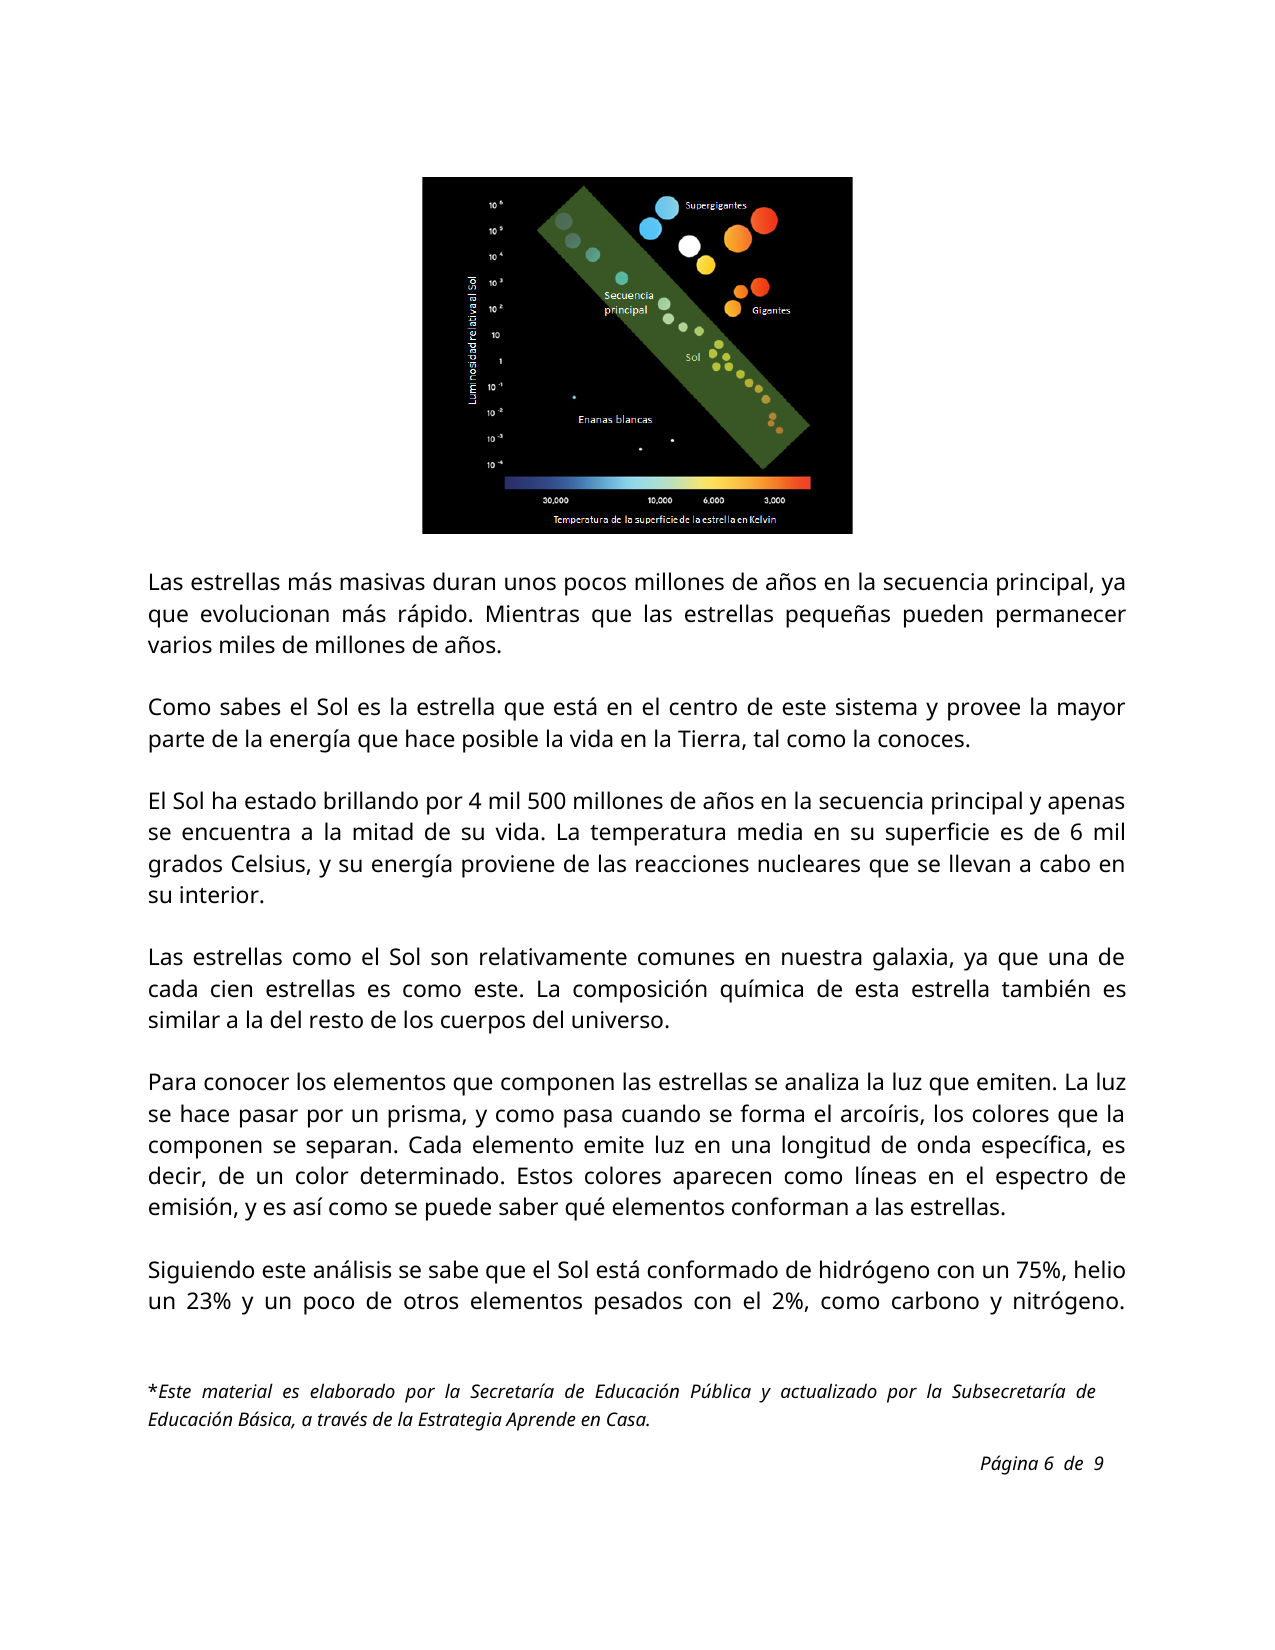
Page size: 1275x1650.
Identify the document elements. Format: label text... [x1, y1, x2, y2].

text Como sabes el Sol es la estrella que está en el centro de este sistema y provee la mayor parte de la energía que hace posible la vida en la Tierra, tal como la conoces. [148, 691, 1127, 754]
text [148, 1254, 1127, 1316]
text El Sol ha estado brillando por 4 mil 500 millones de años en la secuencia principal y apenas se encuentra a la mitad de su vida. La temperatura media en su superficie es de 6 mil grados Celsius, y su energía proviene de las reacciones nucleares que se llevan a cabo en su interior. [148, 785, 1127, 910]
text Las estrellas como el Sol son relativamente comunes en nuestra galaxia, ya que una de cada cien estrellas es como este. La composición química de esta estrella también es similar a la del resto de los cuerpos del universo. [148, 941, 1127, 1035]
text Para conocer los elementos que componen las estrellas se analiza la luz que emiten. La luz se hace pasar por un prisma, y como pasa cuando se forma el arcoíris, los colores que la componen se separan. Cada elemento emite luz en una longitud de onda específica, es decir, de un color determinado. Estos colores aparecen como líneas en el espectro de emisión, y es así como se puede saber qué elementos conforman a las estrellas. [148, 1066, 1127, 1222]
text Las estrellas más masivas duran unos pocos millones de años en la secuencia principal, ya que evolucionan más rápido. Mientras que las estrellas pequeñas pueden permanecer varios miles de millones de años. [148, 566, 1127, 660]
picture [422, 177, 853, 535]
